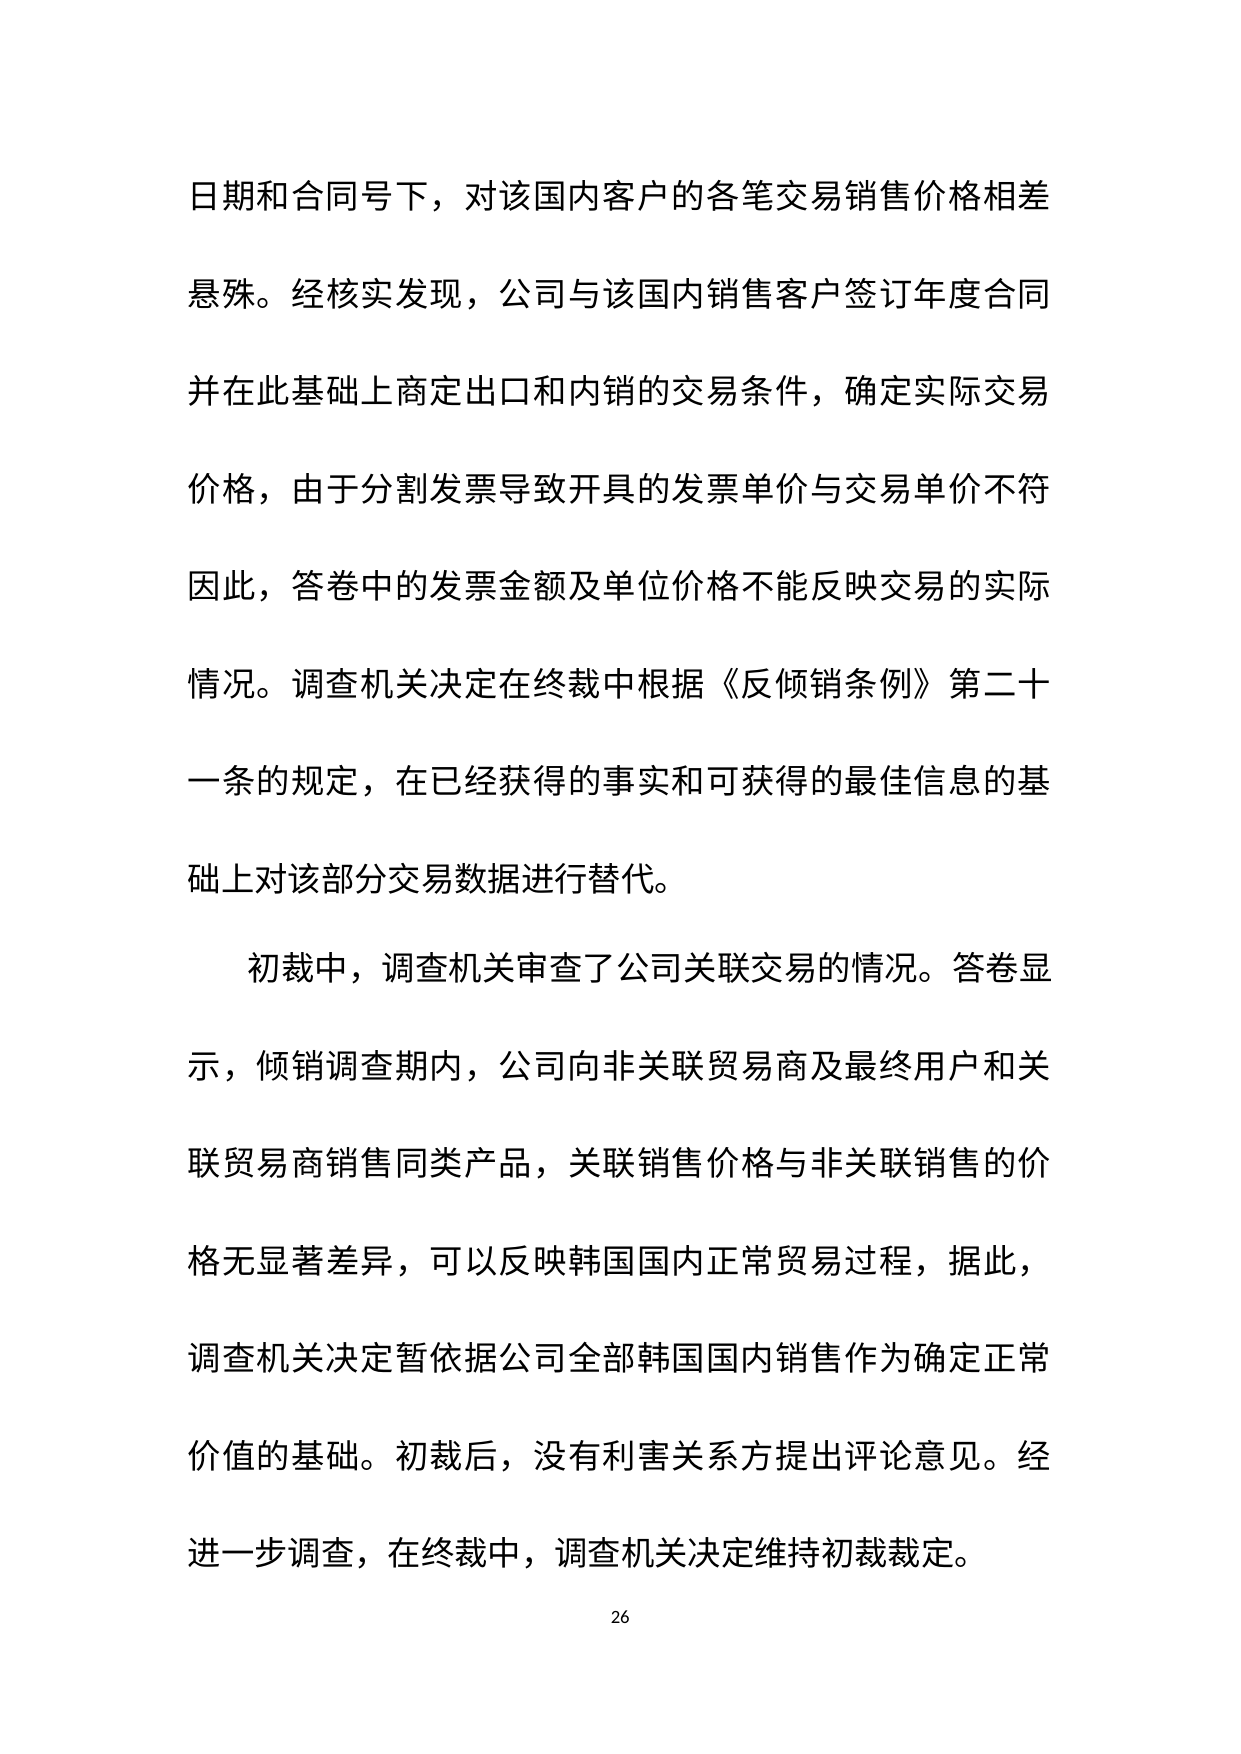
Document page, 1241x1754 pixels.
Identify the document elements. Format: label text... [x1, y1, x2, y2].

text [187, 162, 1053, 909]
text 初裁中，调查机关审查了公司关联交易的情况。答卷显示，倾销调查期内，公司向非关联贸易商及最终用户和关联贸易商销售同类产品，关联销售价格与非关联销售的价格无显著差异，可以反映韩国国内正常贸易过程，据此，调查机关决定暂依据公司全部韩国国内销售作为确定正常价值的基础。初裁后，没有利害关系方提出评论意见。经进一步调查，在终裁中，调查机关决定维持初裁裁定。 [187, 933, 1053, 1583]
